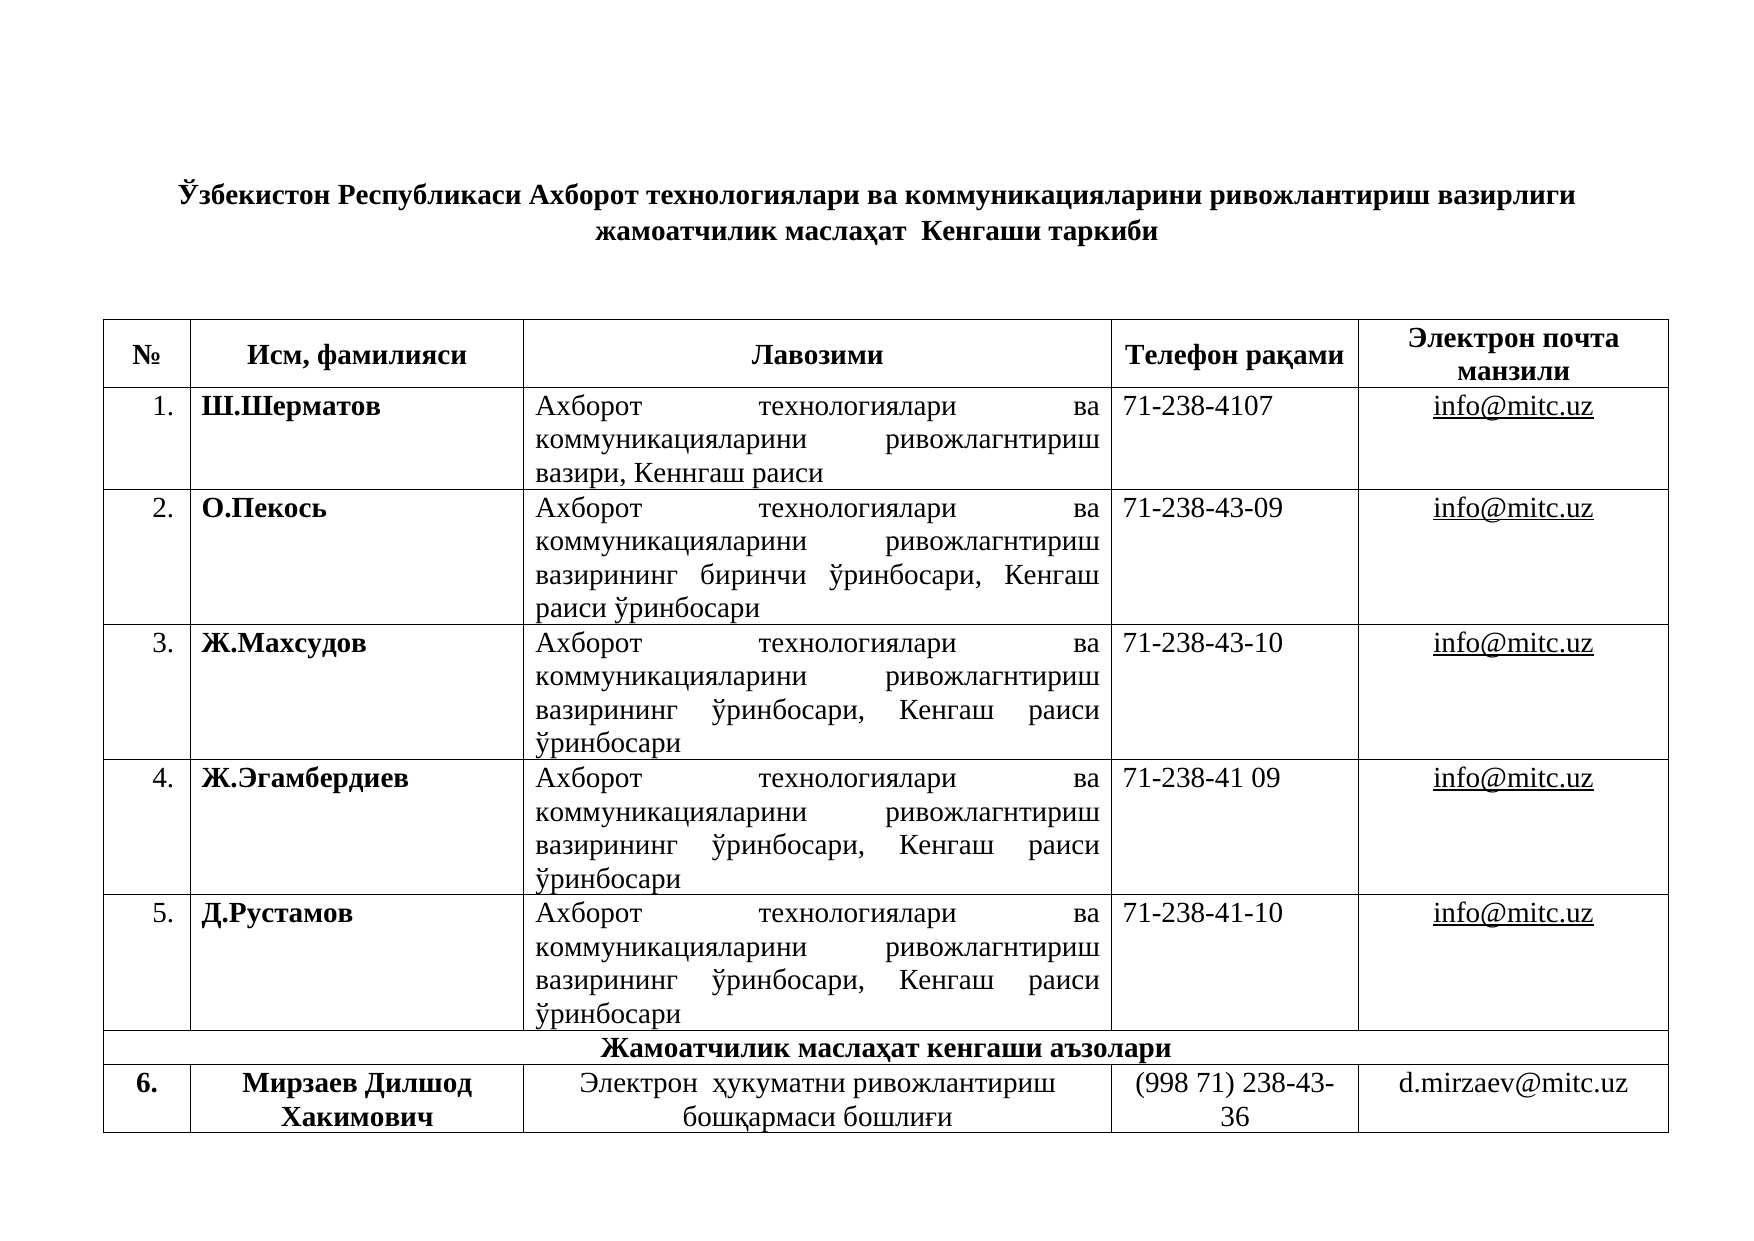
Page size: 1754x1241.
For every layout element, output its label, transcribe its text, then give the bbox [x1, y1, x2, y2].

table_cell Ахборот технологиялари ва коммуникацияларини ривожлагнтириш вазирининг ўринбосари, Кенгаш раиси ўринбосари [524, 625, 1111, 759]
table_cell (998 71) 238-43-36 [1249, 1065, 1358, 1132]
table_cell [104, 625, 190, 759]
table_cell info@mitc.uz [1359, 388, 1668, 489]
table_cell [104, 490, 190, 624]
table_cell [104, 895, 190, 1029]
table_cell [104, 388, 190, 489]
table_cell О.Пекось [191, 490, 523, 624]
table_cell Ж.Эгамбердиев [191, 760, 523, 894]
table_cell 71-238-4107 [1112, 388, 1358, 489]
table_cell Ш.Шерматов [191, 388, 523, 489]
table_cell 71-238-43-10 [1112, 625, 1358, 759]
table_cell Д.Рустамов [191, 895, 523, 1029]
table_cell Ахборот технологиялари ва коммуникацияларини ривожлагнтириш вазирининг ўринбосари, Кенгаш раиси ўринбосари [524, 895, 1111, 1029]
table_cell info@mitc.uz [1359, 760, 1668, 894]
table_cell info@mitc.uz [1359, 490, 1668, 624]
table_cell [104, 760, 190, 894]
table_header Электрон почта манзили [1359, 320, 1668, 387]
table_cell Ахборот технологиялари ва коммуникацияларини ривожлагнтириш вазирининг биринчи ўринбосари, Кенгаш раиси ўринбосари [524, 490, 1111, 624]
table_cell info@mitc.uz [1359, 895, 1668, 1029]
table_cell Электрон ҳукуматни ривожлантириш бошқармаси бошлиғи [524, 1065, 1111, 1132]
table_cell Мирзаев Дилшод Хакимович [191, 1065, 523, 1132]
table_header Телефон рақами [1112, 320, 1358, 387]
table_cell 71-238-41 09 [1112, 760, 1358, 894]
table_cell 71-238-43-09 [1112, 490, 1358, 624]
table_cell Жамоатчилик маслаҳат кенгаши аъзолари [104, 1031, 1668, 1064]
table_cell Ахборот технологиялари ва коммуникацияларини ривожлагнтириш вазири, Кеннгаш раиси [524, 388, 1111, 489]
table_cell (998 71) 238-43-36 [1112, 1065, 1220, 1132]
table_cell d.mirzaev@mitc.uz [1359, 1065, 1668, 1132]
table_header № [104, 320, 190, 387]
table_cell info@mitc.uz [1359, 625, 1668, 759]
table_cell Ахборот технологиялари ва коммуникацияларини ривожлагнтириш вазирининг ўринбосари, Кенгаш раиси ўринбосари [524, 760, 1111, 894]
text Ўзбекистон Республикаси Ахборот технологиялари ва коммуникацияларини ривожлантириш вазирлиги жамоатчилик маслаҳат Кенгаши таркиби [118, 177, 1636, 247]
table_cell 71-238-41-10 [1112, 895, 1358, 1029]
table_cell Ж.Махсудов [191, 625, 523, 759]
table_cell 6. [104, 1065, 190, 1132]
table_header Лавозими [524, 320, 1111, 387]
table_header Исм, фамилияси [191, 320, 523, 387]
